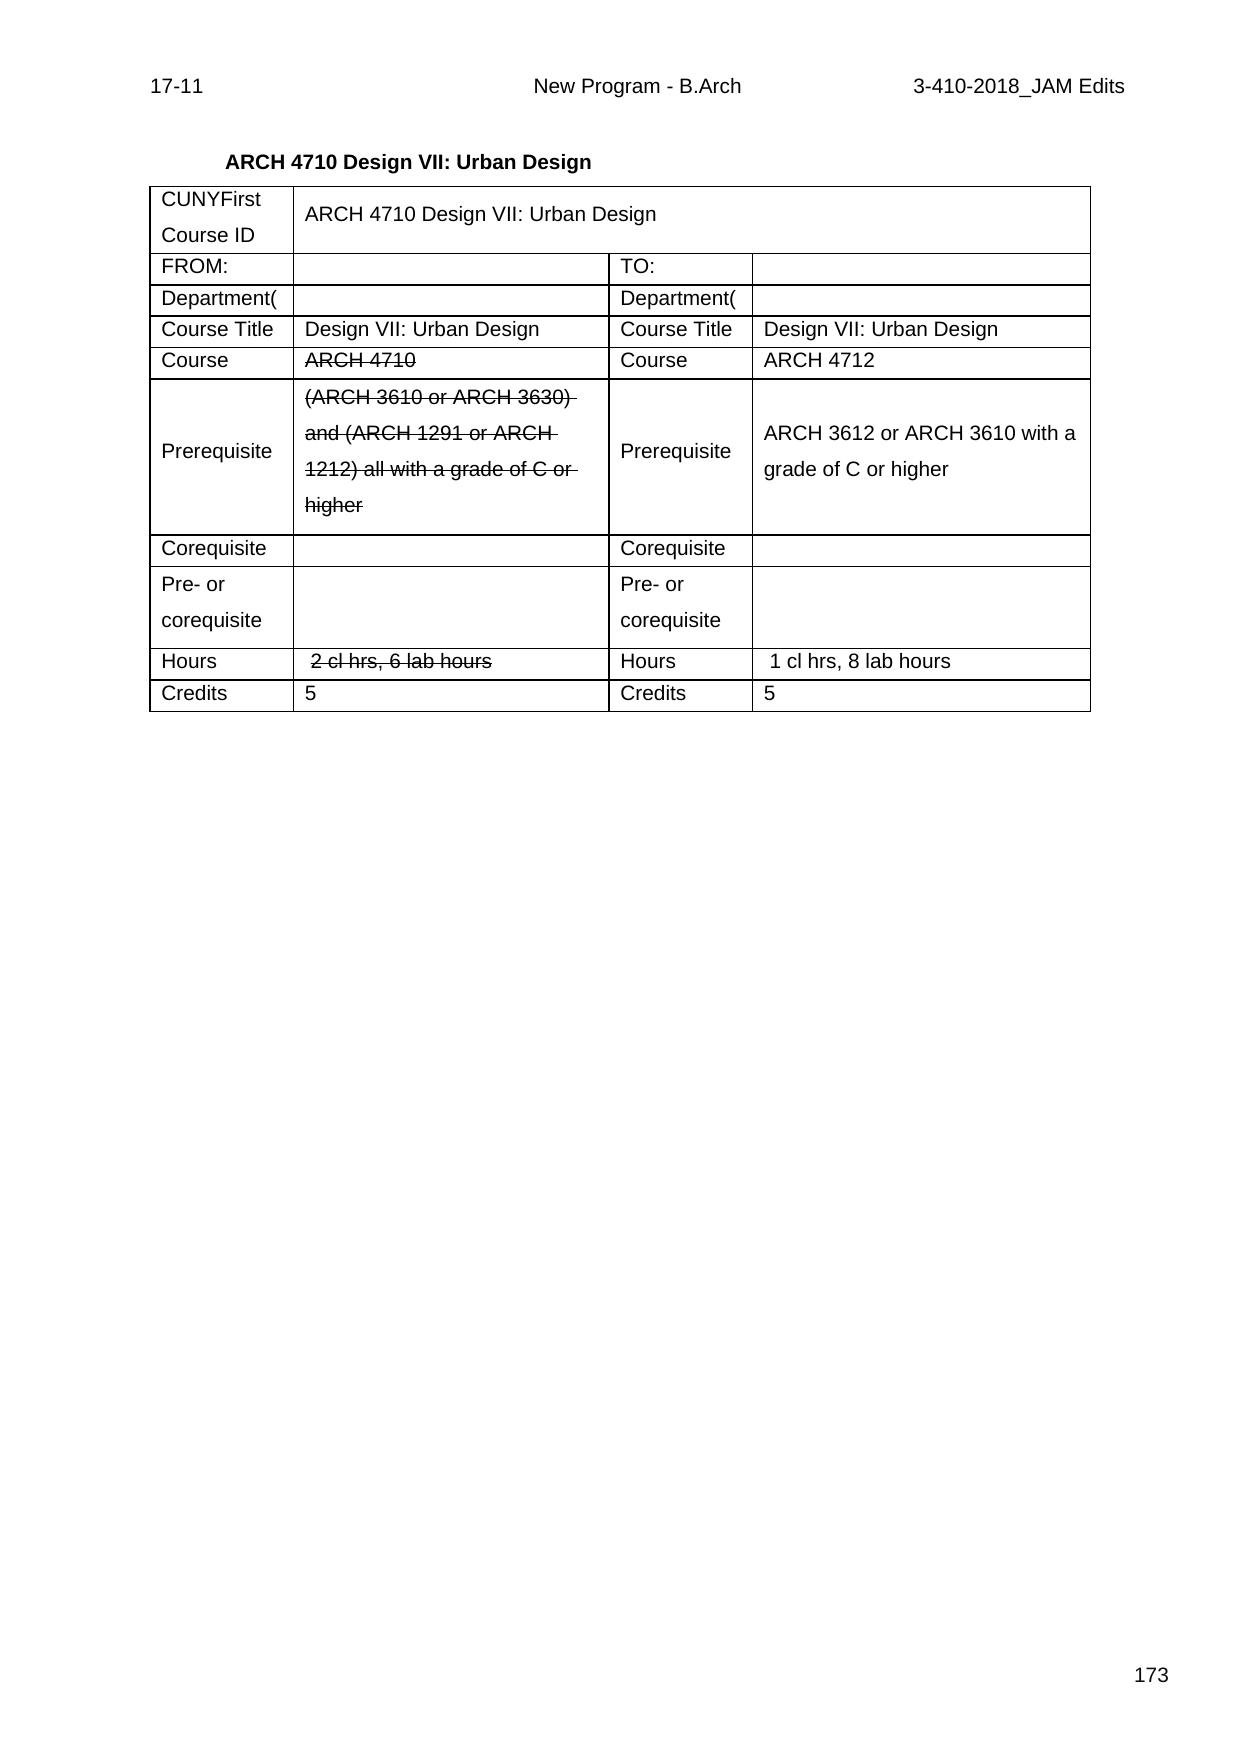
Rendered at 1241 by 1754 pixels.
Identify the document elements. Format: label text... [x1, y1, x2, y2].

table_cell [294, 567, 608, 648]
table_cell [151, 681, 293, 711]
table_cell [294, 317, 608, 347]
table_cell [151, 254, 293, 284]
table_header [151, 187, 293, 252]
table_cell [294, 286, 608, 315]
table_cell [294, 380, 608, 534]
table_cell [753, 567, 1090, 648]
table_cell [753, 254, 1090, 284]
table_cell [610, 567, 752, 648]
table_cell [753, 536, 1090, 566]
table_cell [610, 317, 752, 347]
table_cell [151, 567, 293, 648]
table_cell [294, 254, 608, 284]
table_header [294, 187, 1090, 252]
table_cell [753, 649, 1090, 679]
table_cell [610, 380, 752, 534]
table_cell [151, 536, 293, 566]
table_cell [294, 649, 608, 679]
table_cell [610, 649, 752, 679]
subtitle ARCH 4710 Design VII: Urban Design [225, 150, 1090, 174]
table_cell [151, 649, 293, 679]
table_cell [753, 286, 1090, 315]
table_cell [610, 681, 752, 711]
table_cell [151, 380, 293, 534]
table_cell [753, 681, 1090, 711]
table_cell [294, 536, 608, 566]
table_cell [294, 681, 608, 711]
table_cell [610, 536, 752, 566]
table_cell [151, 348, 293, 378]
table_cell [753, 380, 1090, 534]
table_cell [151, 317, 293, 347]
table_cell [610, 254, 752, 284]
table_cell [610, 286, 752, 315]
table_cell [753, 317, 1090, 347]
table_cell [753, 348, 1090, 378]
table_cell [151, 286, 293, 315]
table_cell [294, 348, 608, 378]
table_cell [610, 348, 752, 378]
